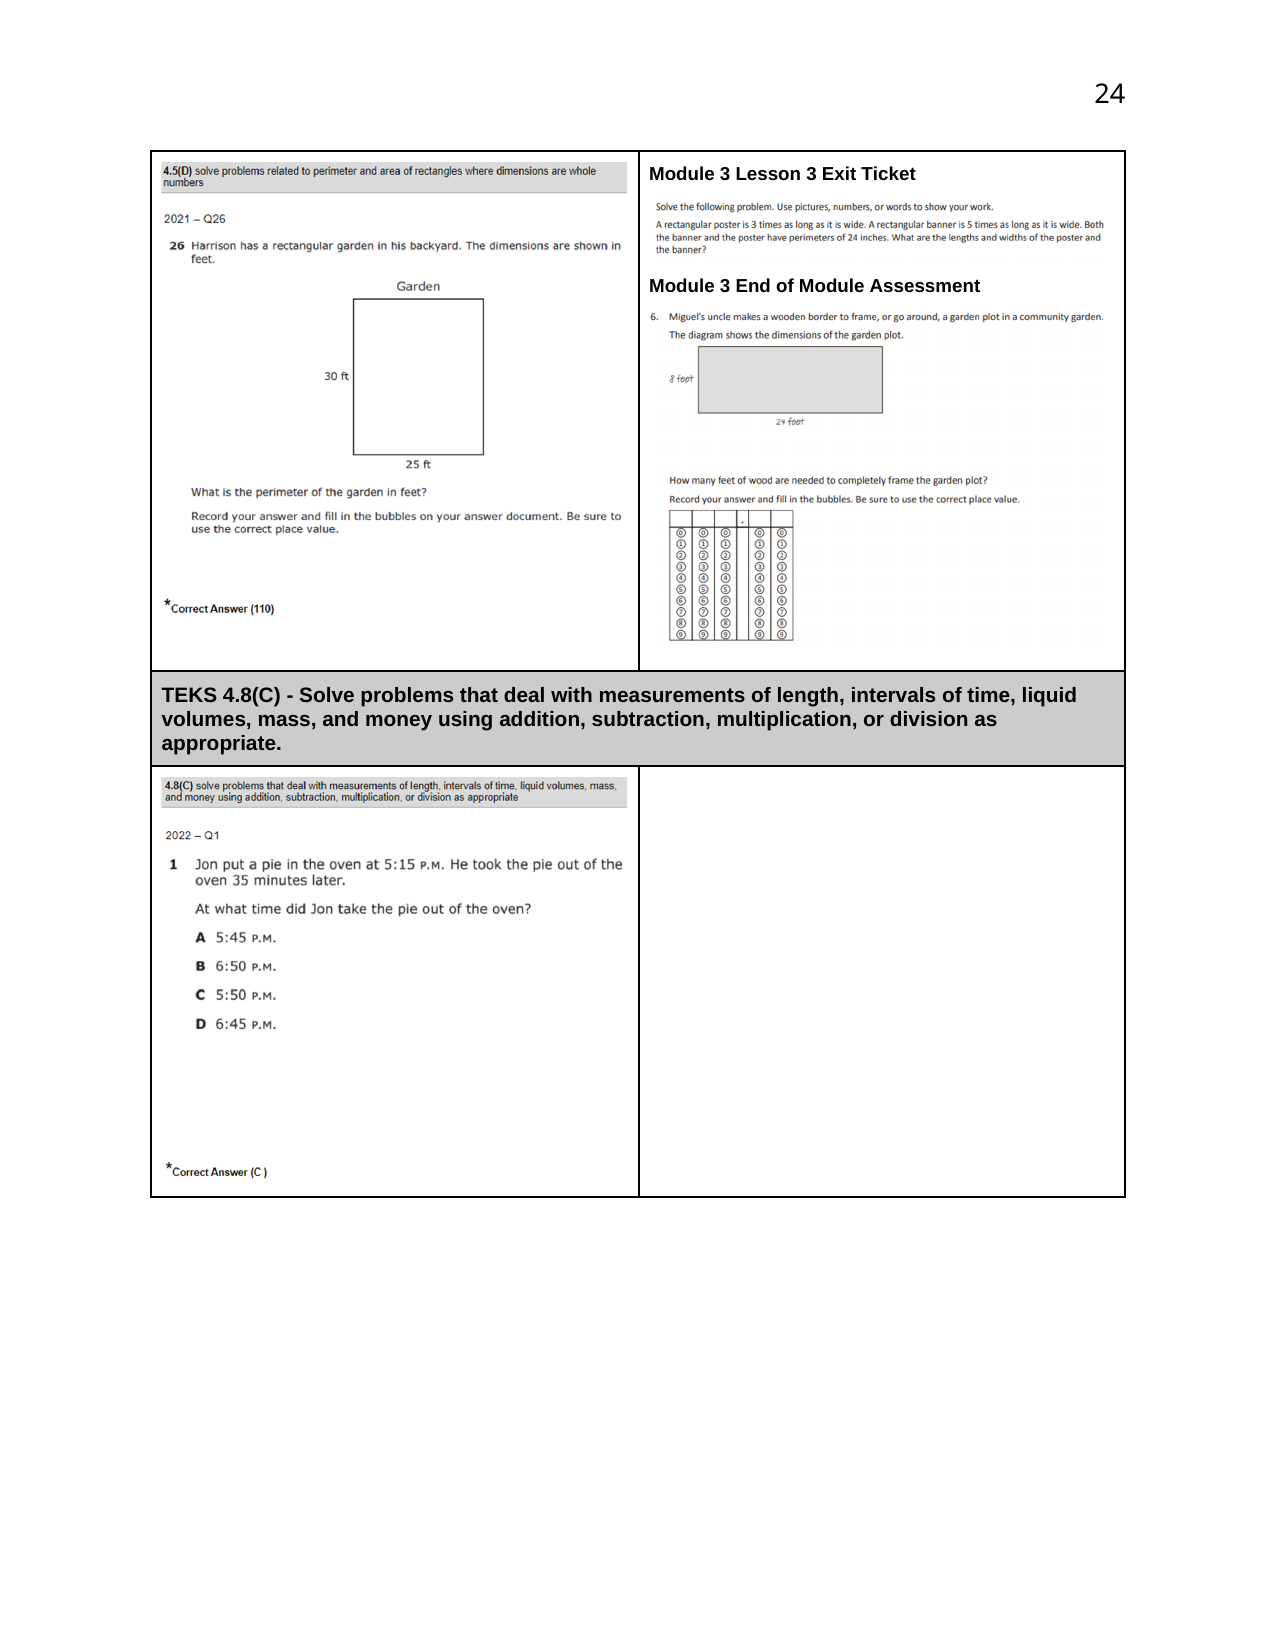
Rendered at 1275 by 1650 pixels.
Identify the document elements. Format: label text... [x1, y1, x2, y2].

table_cell [152, 152, 638, 670]
table_cell TEKS 4.8(C) - Solve problems that deal with measurements of length, intervals of time, liquid volumes, mass, and money using addition, subtraction, multiplication, or division as appropriate. [152, 672, 1124, 765]
table_cell Module 3 Lesson 3 Exit Ticket Module 3 End of Module Assessment [640, 152, 1124, 670]
table_cell [640, 767, 1124, 1196]
picture [648, 194, 1111, 262]
picture [161, 162, 628, 623]
table_cell [152, 767, 638, 1196]
picture [161, 777, 628, 1186]
picture [648, 307, 1113, 647]
